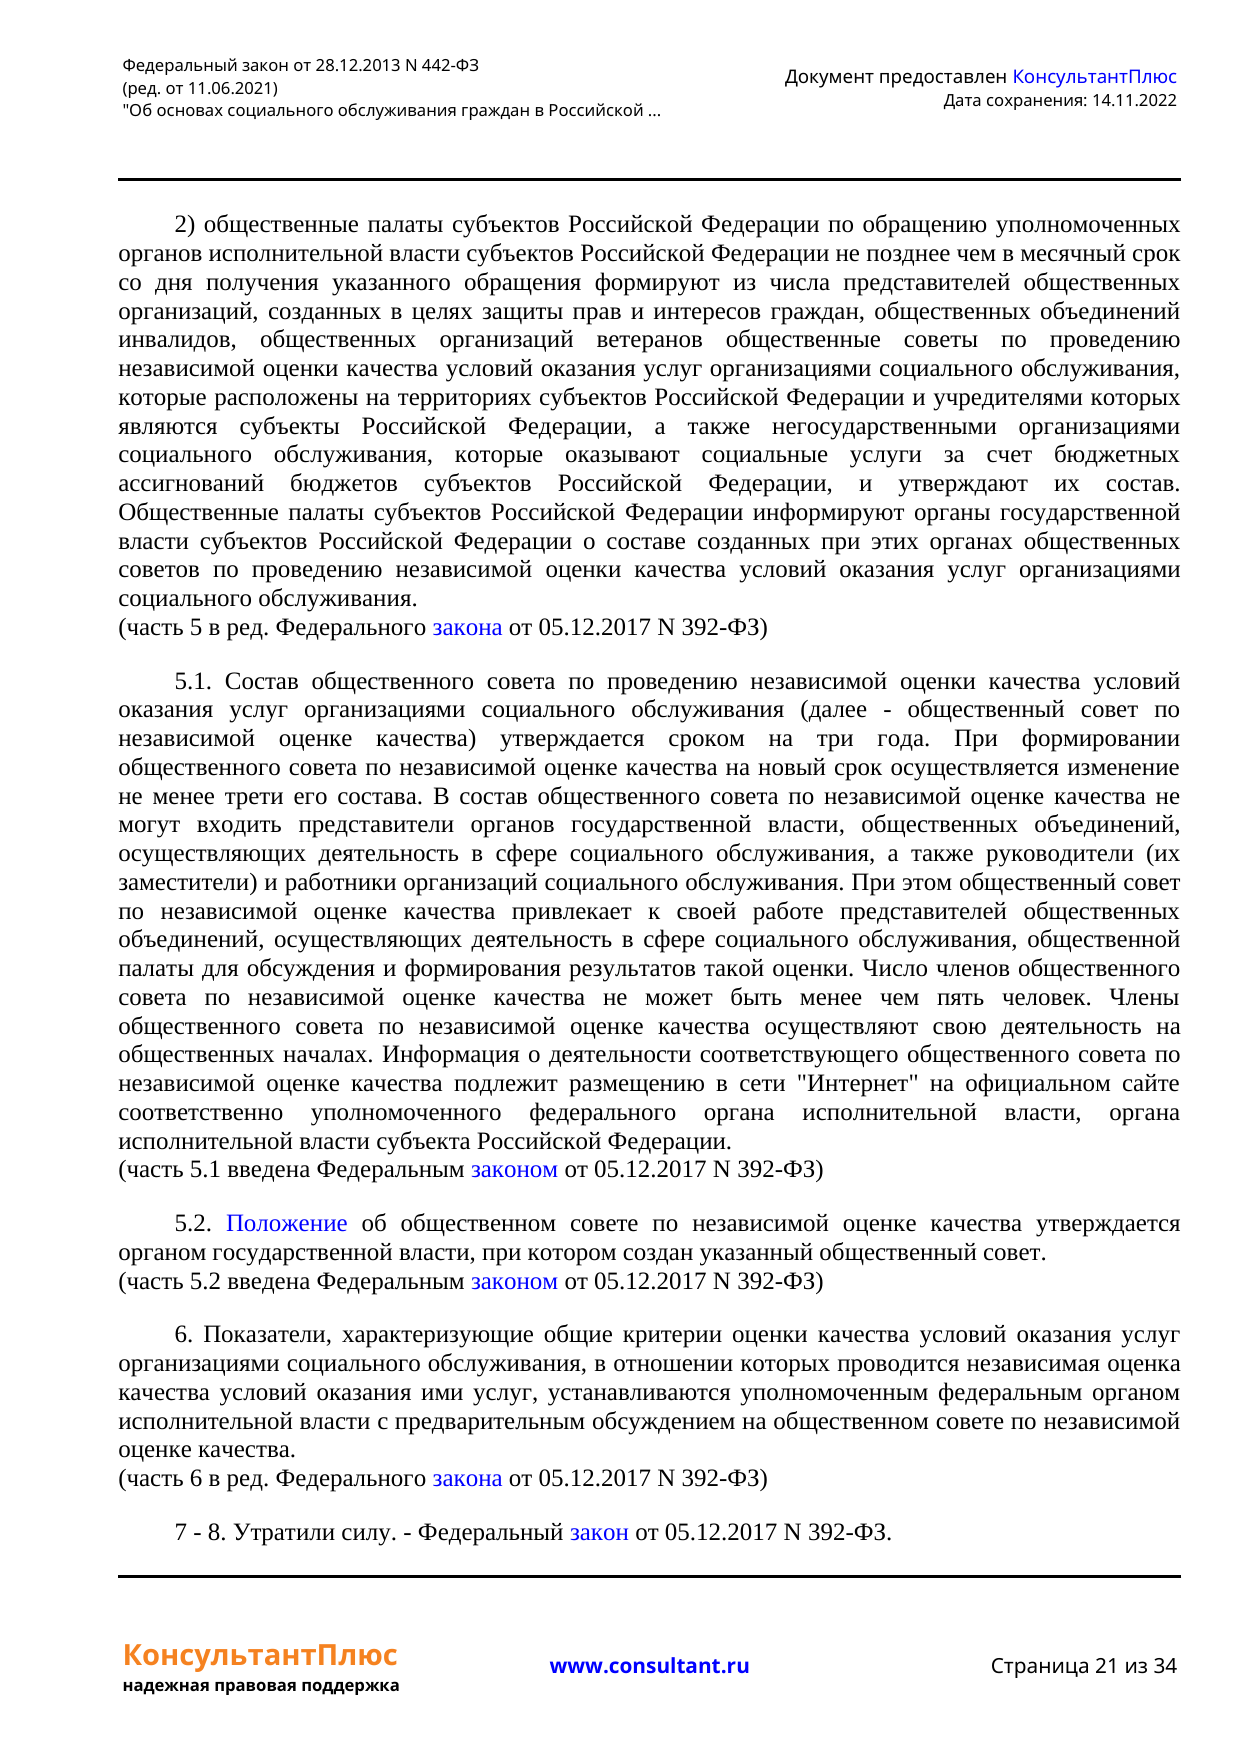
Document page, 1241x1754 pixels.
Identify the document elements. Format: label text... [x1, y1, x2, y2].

text 6. Показатели, характеризующие общие критерии оценки качества условий оказания услуг организациями социального обслуживания, в отношении которых проводится независимая оценка качества условий оказания ими услуг, устанавливаются уполномоченным федеральным органом исполнительной власти с предварительным обсуждением на общественном совете по независимой оценке качества. [118, 1319, 1181, 1463]
text (часть 5.1 введена Федеральным законом от 05.12.2017 N 392-ФЗ) [118, 1154, 1181, 1183]
text 5.1. Состав общественного совета по проведению независимой оценки качества условий оказания услуг организациями социального обслуживания (далее - общественный совет по независимой оценке качества) утверждается сроком на три года. При формировании общественного совета по независимой оценке качества на новый срок осуществляется изменение не менее трети его состава. В состав общественного совета по независимой оценке качества не могут входить представители органов государственной власти, общественных объединений, осуществляющих деятельность в сфере социального обслуживания, а также руководители (их заместители) и работники организаций социального обслуживания. При этом общественный совет по независимой оценке качества привлекает к своей работе представителей общественных объединений, осуществляющих деятельность в сфере социального обслуживания, общественной палаты для обсуждения и формирования результатов такой оценки. Число членов общественного совета по независимой оценке качества не может быть менее чем пять человек. Члены общественного совета по независимой оценке качества осуществляют свою деятельность на общественных началах. Информация о деятельности соответствующего общественного совета по независимой оценке качества подлежит размещению в сети "Интернет" на официальном сайте соответственно уполномоченного федерального органа исполнительной власти, органа исполнительной власти субъекта Российской Федерации. [118, 666, 1181, 1154]
text 7 - 8. Утратили силу. - Федеральный закон от 05.12.2017 N 392-ФЗ. [118, 1517, 1181, 1546]
text (часть 5.2 введена Федеральным законом от 05.12.2017 N 392-ФЗ) [118, 1266, 1181, 1294]
text (часть 5 в ред. Федерального закона от 05.12.2017 N 392-ФЗ) [118, 612, 1181, 641]
text 5.2. Положение об общественном совете по независимой оценке качества утверждается органом государственной власти, при котором создан указанный общественный совет. [118, 1208, 1181, 1266]
text (часть 6 в ред. Федерального закона от 05.12.2017 N 392-ФЗ) [118, 1463, 1181, 1492]
text 2) общественные палаты субъектов Российской Федерации по обращению уполномоченных органов исполнительной власти субъектов Российской Федерации не позднее чем в месячный срок со дня получения указанного обращения формируют из числа представителей общественных организаций, созданных в целях защиты прав и интересов граждан, общественных объединений инвалидов, общественных организаций ветеранов общественные советы по проведению независимой оценки качества условий оказания услуг организациями социального обслуживания, которые расположены на территориях субъектов Российской Федерации и учредителями которых являются субъекты Российской Федерации, а также негосударственными организациями социального обслуживания, которые оказывают социальные услуги за счет бюджетных ассигнований бюджетов субъектов Российской Федерации, и утверждают их состав. Общественные палаты субъектов Российской Федерации информируют органы государственной власти субъектов Российской Федерации о составе созданных при этих органах общественных советов по проведению независимой оценки качества условий оказания услуг организациями социального обслуживания. [118, 209, 1181, 612]
